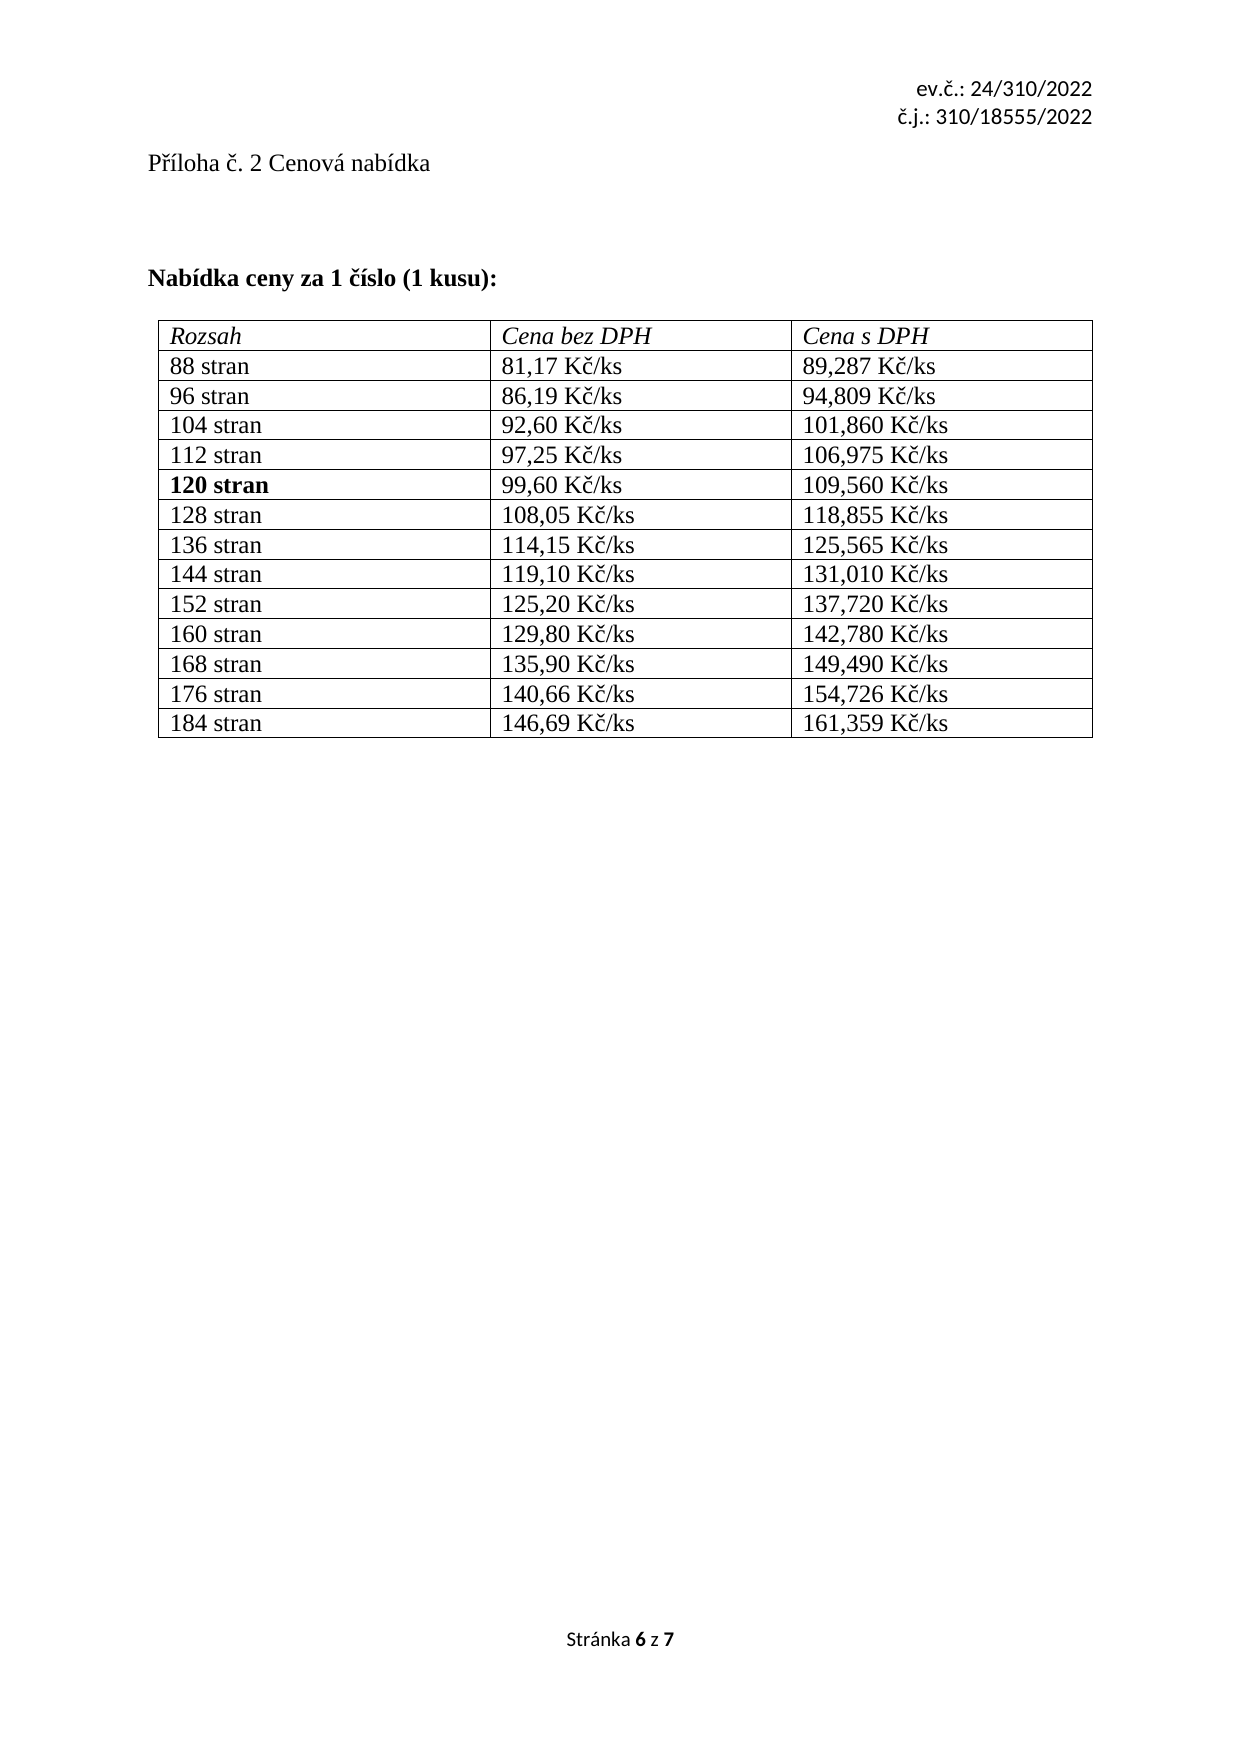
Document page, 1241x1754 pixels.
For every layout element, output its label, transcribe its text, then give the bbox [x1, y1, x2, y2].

table_cell 101,860 Kč/ks [792, 411, 1092, 439]
table_cell 109,560 Kč/ks [792, 470, 1092, 499]
table_cell 129,80 Kč/ks [491, 619, 791, 648]
table_cell 99,60 Kč/ks [491, 470, 791, 499]
table_cell 106,975 Kč/ks [792, 440, 1092, 469]
text Příloha č. 2 Cenová nabídka [148, 148, 1093, 176]
table_cell 118,855 Kč/ks [792, 500, 1092, 529]
table_cell 96 stran [159, 381, 490, 409]
table_cell 131,010 Kč/ks [792, 560, 1092, 588]
table_header Rozsah [159, 321, 490, 350]
table_cell 176 stran [159, 679, 490, 707]
table_cell 120 stran [159, 470, 490, 499]
table_cell 161,359 Kč/ks [792, 709, 1092, 737]
table_cell 184 stran [159, 709, 490, 737]
table_cell 136 stran [159, 530, 490, 558]
table_header Cena s DPH [792, 321, 1092, 350]
table_cell 160 stran [159, 619, 490, 648]
table_cell 119,10 Kč/ks [491, 560, 791, 588]
table_cell 125,565 Kč/ks [792, 530, 1092, 558]
table_cell 89,287 Kč/ks [792, 351, 1092, 380]
table_cell 108,05 Kč/ks [491, 500, 791, 529]
table_cell 128 stran [159, 500, 490, 529]
table_cell 114,15 Kč/ks [491, 530, 791, 558]
table_cell 144 stran [159, 560, 490, 588]
table_cell 142,780 Kč/ks [792, 619, 1092, 648]
text Nabídka ceny za 1 číslo (1 kusu): [148, 263, 1093, 291]
table_cell 86,19 Kč/ks [491, 381, 791, 409]
table_cell 149,490 Kč/ks [792, 649, 1092, 678]
table_header Cena bez DPH [491, 321, 791, 350]
table_cell 94,809 Kč/ks [792, 381, 1092, 409]
table_cell 168 stran [159, 649, 490, 678]
table_cell 112 stran [159, 440, 490, 469]
table_cell 125,20 Kč/ks [491, 589, 791, 618]
table_cell 135,90 Kč/ks [491, 649, 791, 678]
table_cell 81,17 Kč/ks [491, 351, 791, 380]
table_cell 154,726 Kč/ks [792, 679, 1092, 707]
table_cell 92,60 Kč/ks [491, 411, 791, 439]
table_cell 137,720 Kč/ks [792, 589, 1092, 618]
table_cell 104 stran [159, 411, 490, 439]
table_cell 88 stran [159, 351, 490, 380]
table_cell 140,66 Kč/ks [491, 679, 791, 707]
table_cell 152 stran [159, 589, 490, 618]
table_cell 146,69 Kč/ks [491, 709, 791, 737]
table_cell 97,25 Kč/ks [491, 440, 791, 469]
